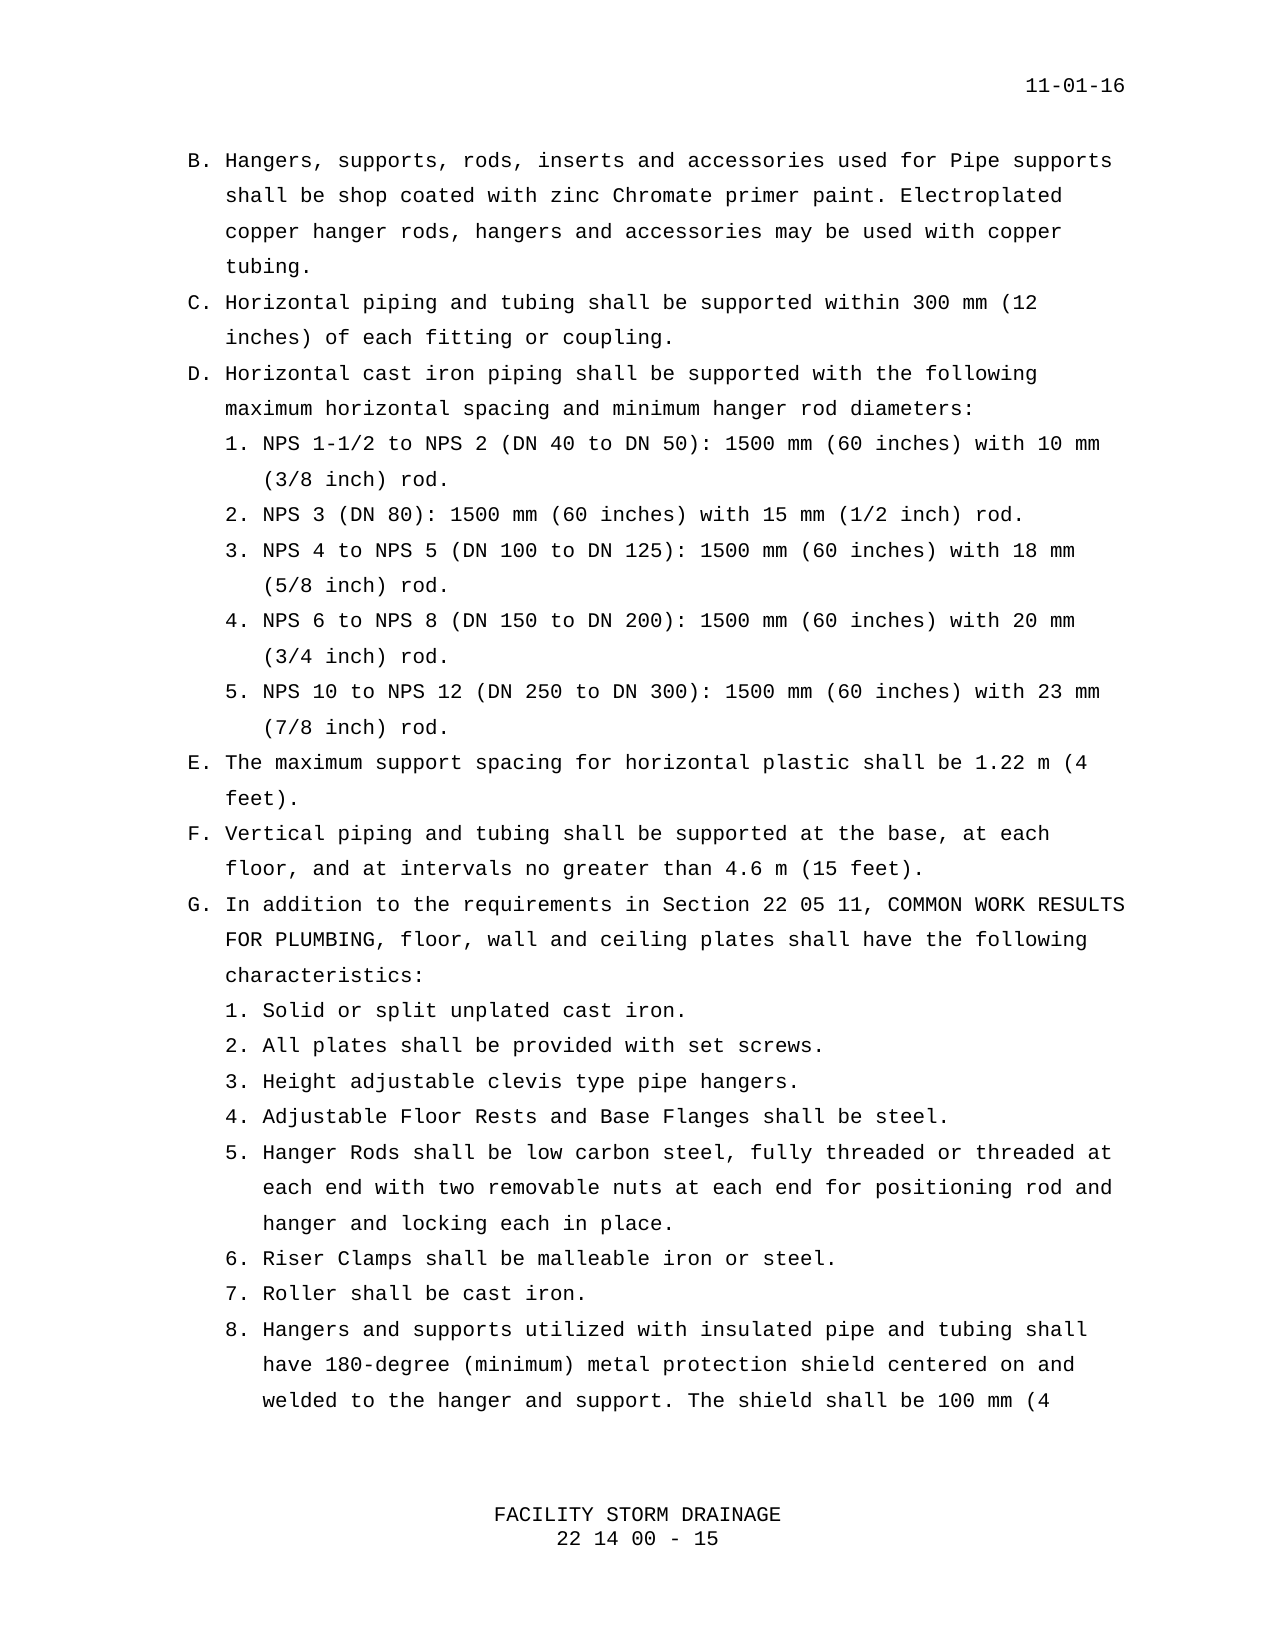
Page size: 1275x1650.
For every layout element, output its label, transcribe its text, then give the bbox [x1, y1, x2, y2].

text NPS 3 (DN 80): 1500 mm (60 inches) with 15 mm (1/2 inch) rod. [225, 504, 1125, 528]
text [225, 1319, 1125, 1413]
text Adjustable Floor Rests and Base Flanges shall be steel. [225, 1106, 1125, 1130]
text All plates shall be provided with set screws. [225, 1035, 1125, 1059]
text NPS 6 to NPS 8 (DN 150 to DN 200): 1500 mm (60 inches) with 20 mm (3/4 inch) rod. [225, 610, 1125, 669]
text Horizontal cast iron piping shall be supported with the following maximum horizontal spacing and minimum hanger rod diameters: [187, 362, 1125, 422]
text Vertical piping and tubing shall be supported at the base, at each floor, and at intervals no greater than 4.6 m (15 feet). [187, 823, 1125, 882]
text NPS 1-1/2 to NPS 2 (DN 40 to DN 50): 1500 mm (60 inches) with 10 mm (3/8 inch) rod. [225, 433, 1125, 492]
text In addition to the requirements in Section 22 05 11, COMMON WORK RESULTS FOR PLUMBING, floor, wall and ceiling plates shall have the following characteristics: [187, 894, 1125, 988]
text Height adjustable clevis type pipe hangers. [225, 1071, 1125, 1094]
text Hangers, supports, rods, inserts and accessories used for Pipe supports shall be shop coated with zinc Chromate primer paint. Electroplated copper hanger rods, hangers and accessories may be used with copper tubing. [187, 150, 1125, 280]
text NPS 10 to NPS 12 (DN 250 to DN 300): 1500 mm (60 inches) with 23 mm (7/8 inch) rod. [225, 681, 1125, 740]
text Horizontal piping and tubing shall be supported within 300 mm (12 inches) of each fitting or coupling. [187, 292, 1125, 351]
text Hanger Rods shall be low carbon steel, fully threaded or threaded at each end with two removable nuts at each end for positioning rod and hanger and locking each in place. [225, 1142, 1125, 1236]
text NPS 4 to NPS 5 (DN 100 to DN 125): 1500 mm (60 inches) with 18 mm (5/8 inch) rod. [225, 539, 1125, 599]
text Roller shall be cast iron. [225, 1283, 1125, 1307]
text Riser Clamps shall be malleable iron or steel. [225, 1248, 1125, 1272]
text Solid or split unplated cast iron. [225, 1000, 1125, 1024]
text The maximum support spacing for horizontal plastic shall be 1.22 m (4 feet). [187, 752, 1125, 811]
